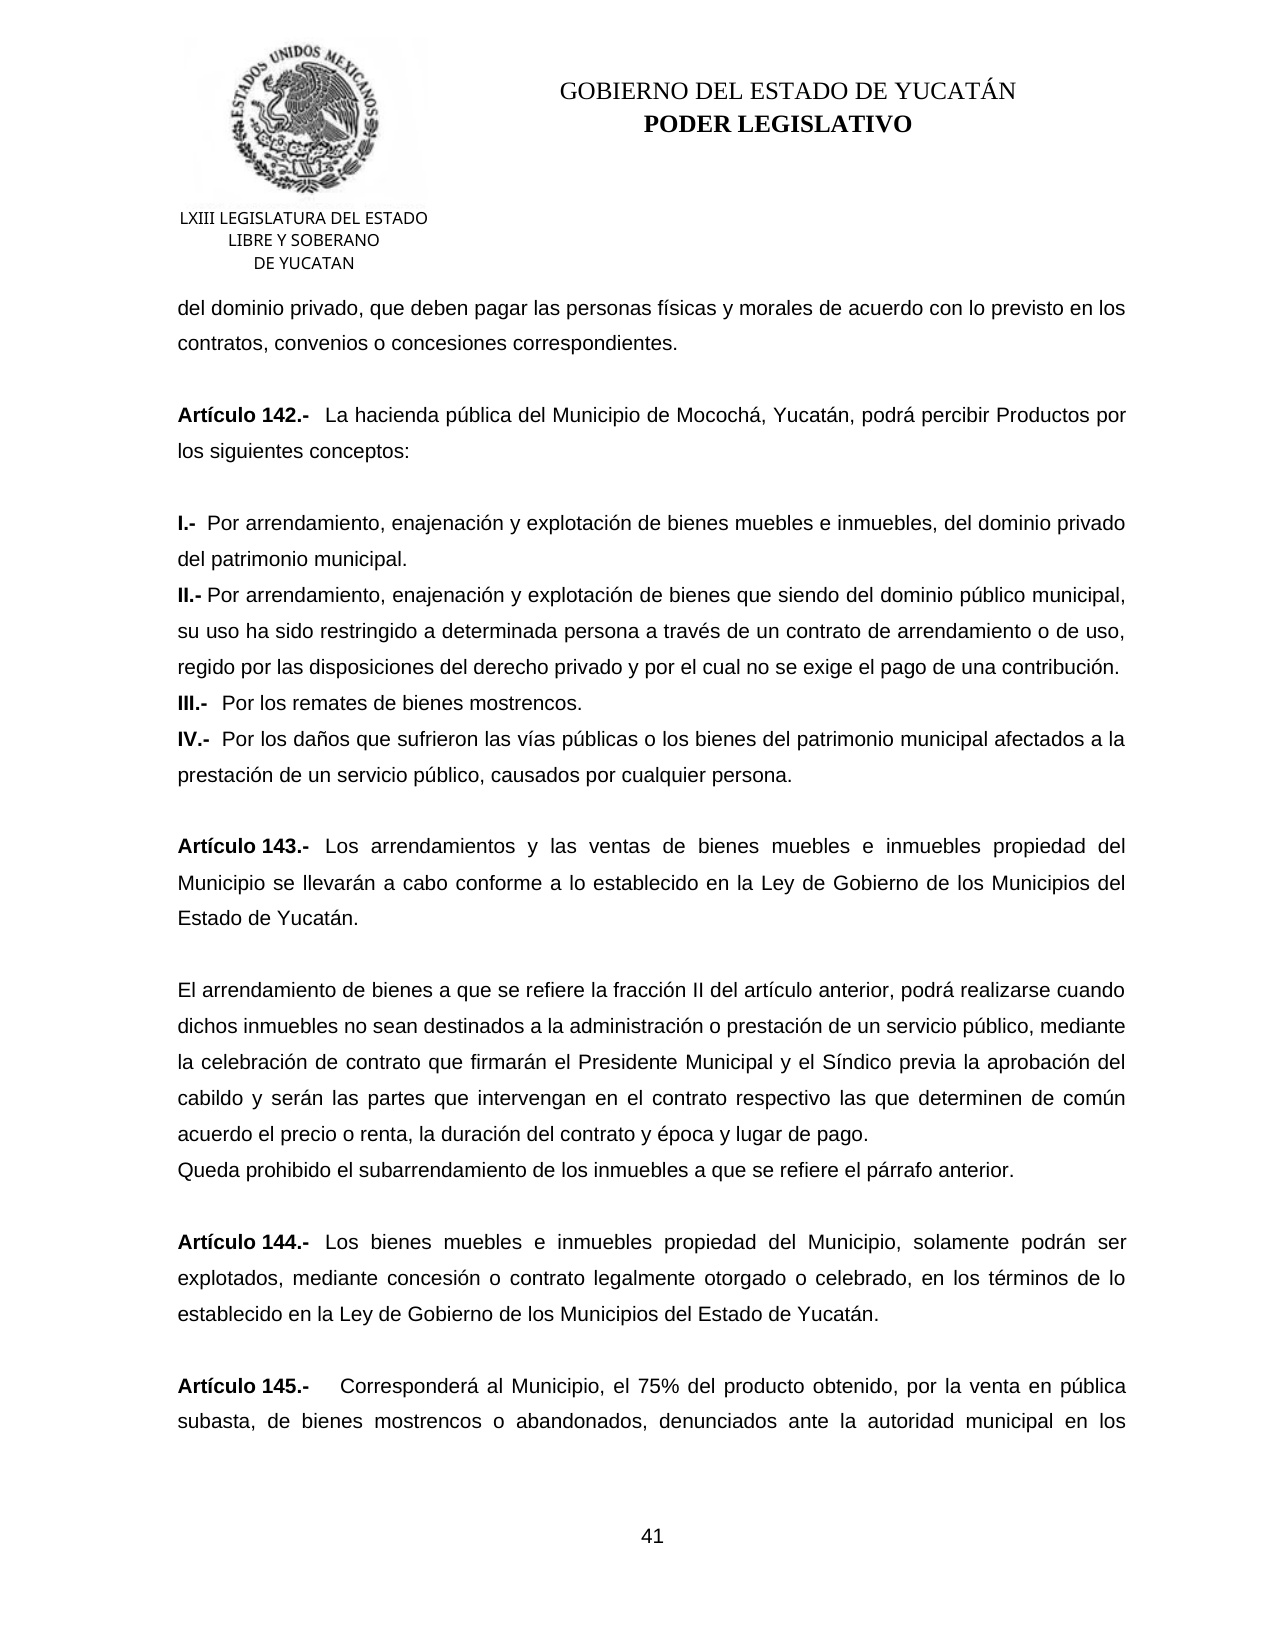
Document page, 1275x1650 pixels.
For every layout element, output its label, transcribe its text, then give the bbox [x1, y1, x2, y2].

list Por los daños que sufrieron las vías públicas o los bienes del patrimonio municipal afectados a la prestación de un servicio público, causados por cualquier persona. [177, 727, 1127, 786]
text Queda prohibido el subarrendamiento de los inmuebles a que se refiere el párrafo anterior. [177, 1158, 1127, 1182]
list La hacienda pública del Municipio de Mocochá, Yucatán, podrá percibir Productos por los siguientes conceptos: [177, 403, 1127, 463]
list Los bienes muebles e inmuebles propiedad del Municipio, solamente podrán ser explotados, mediante concesión o contrato legalmente otorgado o celebrado, en los términos de lo establecido en la Ley de Gobierno de los Municipios del Estado de Yucatán. [177, 1230, 1127, 1326]
text El arrendamiento de bienes a que se refiere la fracción II del artículo anterior, podrá realizarse cuando dichos inmuebles no sean destinados a la administración o prestación de un servicio público, mediante la celebración de contrato que firmarán el Presidente Municipal y el Síndico previa la aprobación del cabildo y serán las partes que intervengan en el contrato respectivo las que determinen de común acuerdo el precio o renta, la duración del contrato y época y lugar de pago. [177, 978, 1127, 1146]
picture [184, 37, 429, 209]
list Los arrendamientos y las ventas de bienes muebles e inmuebles propiedad del Municipio se llevarán a cabo conforme a lo establecido en la Ley de Gobierno de los Municipios del Estado de Yucatán. [177, 834, 1127, 930]
list Por los remates de bienes mostrencos. [177, 691, 1127, 714]
list Por arrendamiento, enajenación y explotación de bienes que siendo del dominio público municipal, su uso ha sido restringido a determinada persona a través de un contrato de arrendamiento o de uso, regido por las disposiciones del derecho privado y por el cual no se exige el pago de una contribución. [177, 583, 1127, 679]
list Por arrendamiento, enajenación y explotación de bienes muebles e inmuebles, del dominio privado del patrimonio municipal. [177, 511, 1127, 571]
